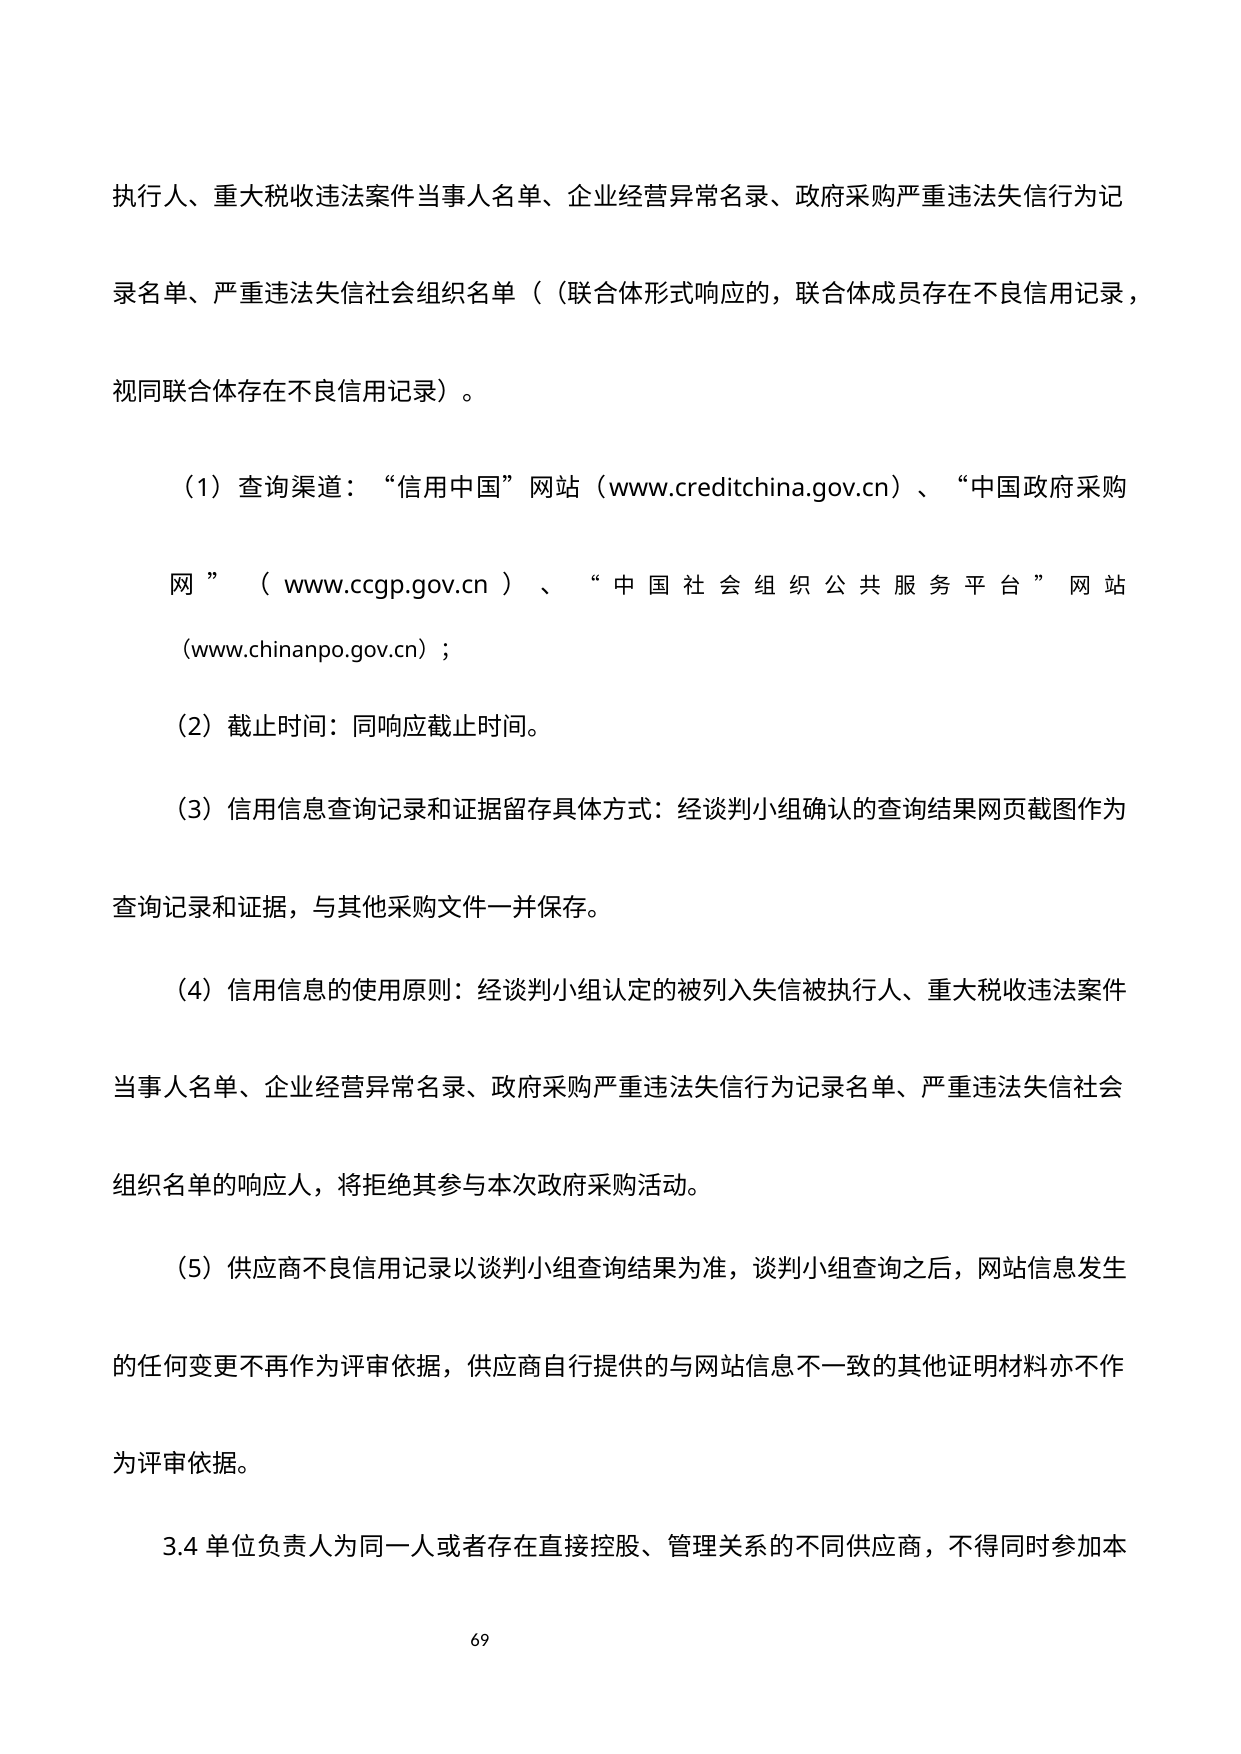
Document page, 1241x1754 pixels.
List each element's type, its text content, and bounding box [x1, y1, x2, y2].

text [112, 162, 1128, 422]
text （5）供应商不良信用记录以谈判小组查询结果为准，谈判小组查询之后，网站信息发生的任何变更不再作为评审依据，供应商自行提供的与网站信息不一致的其他证明材料亦不作为评审依据。 [112, 1234, 1128, 1494]
text （3）信用信息查询记录和证据留存具体方式：经谈判小组确认的查询结果网页截图作为查询记录和证据，与其他采购文件一并保存。 [112, 775, 1128, 938]
text （2）截止时间：同响应截止时间。 [112, 692, 1128, 757]
text （4）信用信息的使用原则：经谈判小组认定的被列入失信被执行人、重大税收违法案件当事人名单、企业经营异常名录、政府采购严重违法失信行为记录名单、严重违法失信社会组织名单的响应人，将拒绝其参与本次政府采购活动。 [112, 956, 1128, 1216]
list （1）查询渠道：“信用中国”网站（www.creditchina.gov.cn）、“中国政府采购网”（www.ccgp.gov.cn）、“中国社会组织公共服务平台”网站（www.chinanpo.gov.cn）； [169, 453, 1128, 664]
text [112, 1512, 1128, 1577]
